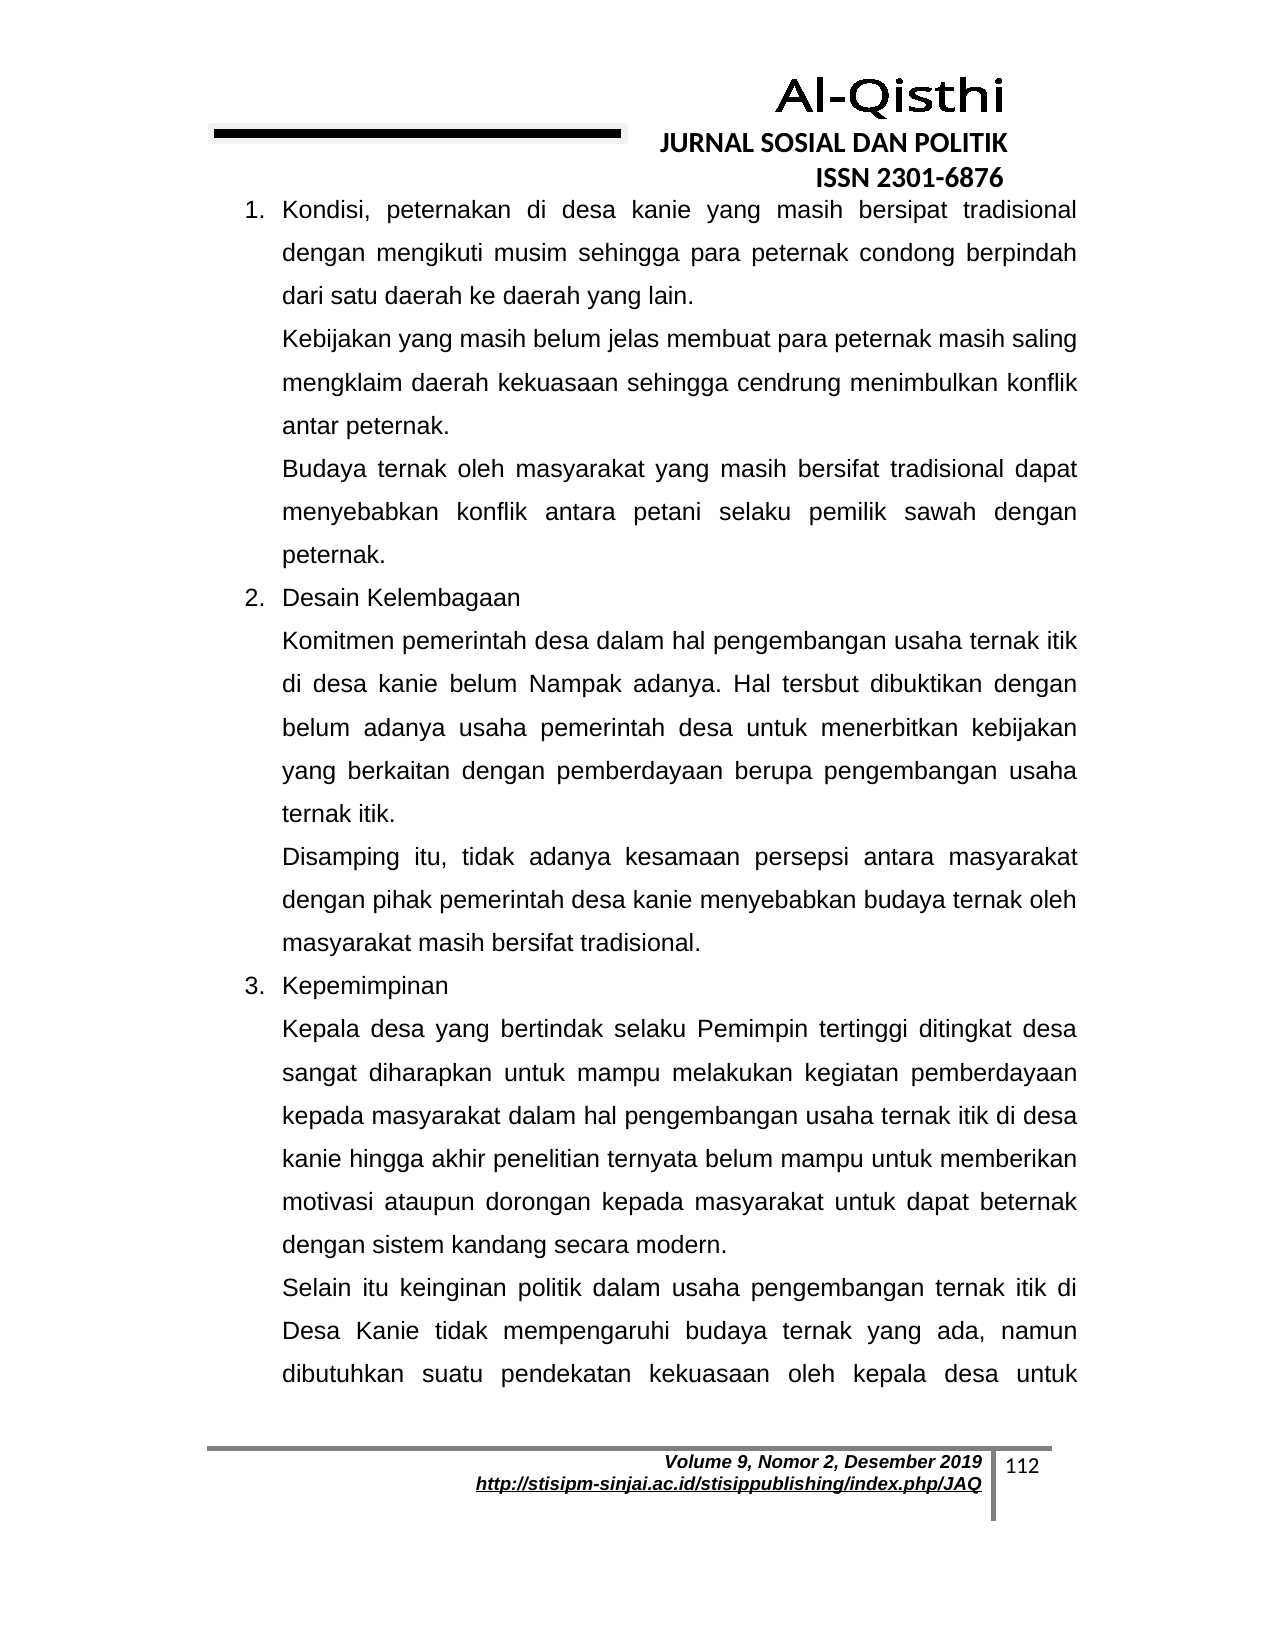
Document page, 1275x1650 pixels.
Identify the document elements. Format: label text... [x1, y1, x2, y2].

list Komitmen pemerintah desa dalam hal pengembangan usaha ternak itik di desa kanie belum Nampak adanya. Hal tersbut dibuktikan dengan belum adanya usaha pemerintah desa untuk menerbitkan kebijakan yang berkaitan dengan pemberdayaan berupa pengembangan usaha ternak itik. [282, 626, 1078, 828]
list Disamping itu, tidak adanya kesamaan persepsi antara masyarakat dengan pihak pemerintah desa kanie menyebabkan budaya ternak oleh masyarakat masih bersifat tradisional. [282, 842, 1078, 957]
list Kepala desa yang bertindak selaku Pemimpin tertinggi ditingkat desa sangat diharapkan untuk mampu melakukan kegiatan pemberdayaan kepada masyarakat dalam hal pengembangan usaha ternak itik di desa kanie hingga akhir penelitian ternyata belum mampu untuk memberikan motivasi ataupun dorongan kepada masyarakat untuk dapat beternak dengan sistem kandang secara modern. [282, 1014, 1078, 1259]
list Kebijakan yang masih belum jelas membuat para peternak masih saling mengklaim daerah kekuasaan sehingga cendrung menimbulkan konflik antar peternak. [282, 324, 1078, 439]
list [282, 1273, 1078, 1388]
list Kepemimpinan [244, 971, 1078, 1000]
list Kondisi, peternakan di desa kanie yang masih bersipat tradisional dengan mengikuti musim sehingga para peternak condong berpindah dari satu daerah ke daerah yang lain. [244, 195, 1078, 310]
list Budaya ternak oleh masyarakat yang masih bersifat tradisional dapat menyebabkan konflik antara petani selaku pemilik sawah dengan peternak. [282, 454, 1078, 569]
list Desain Kelembagaan [244, 583, 1078, 612]
